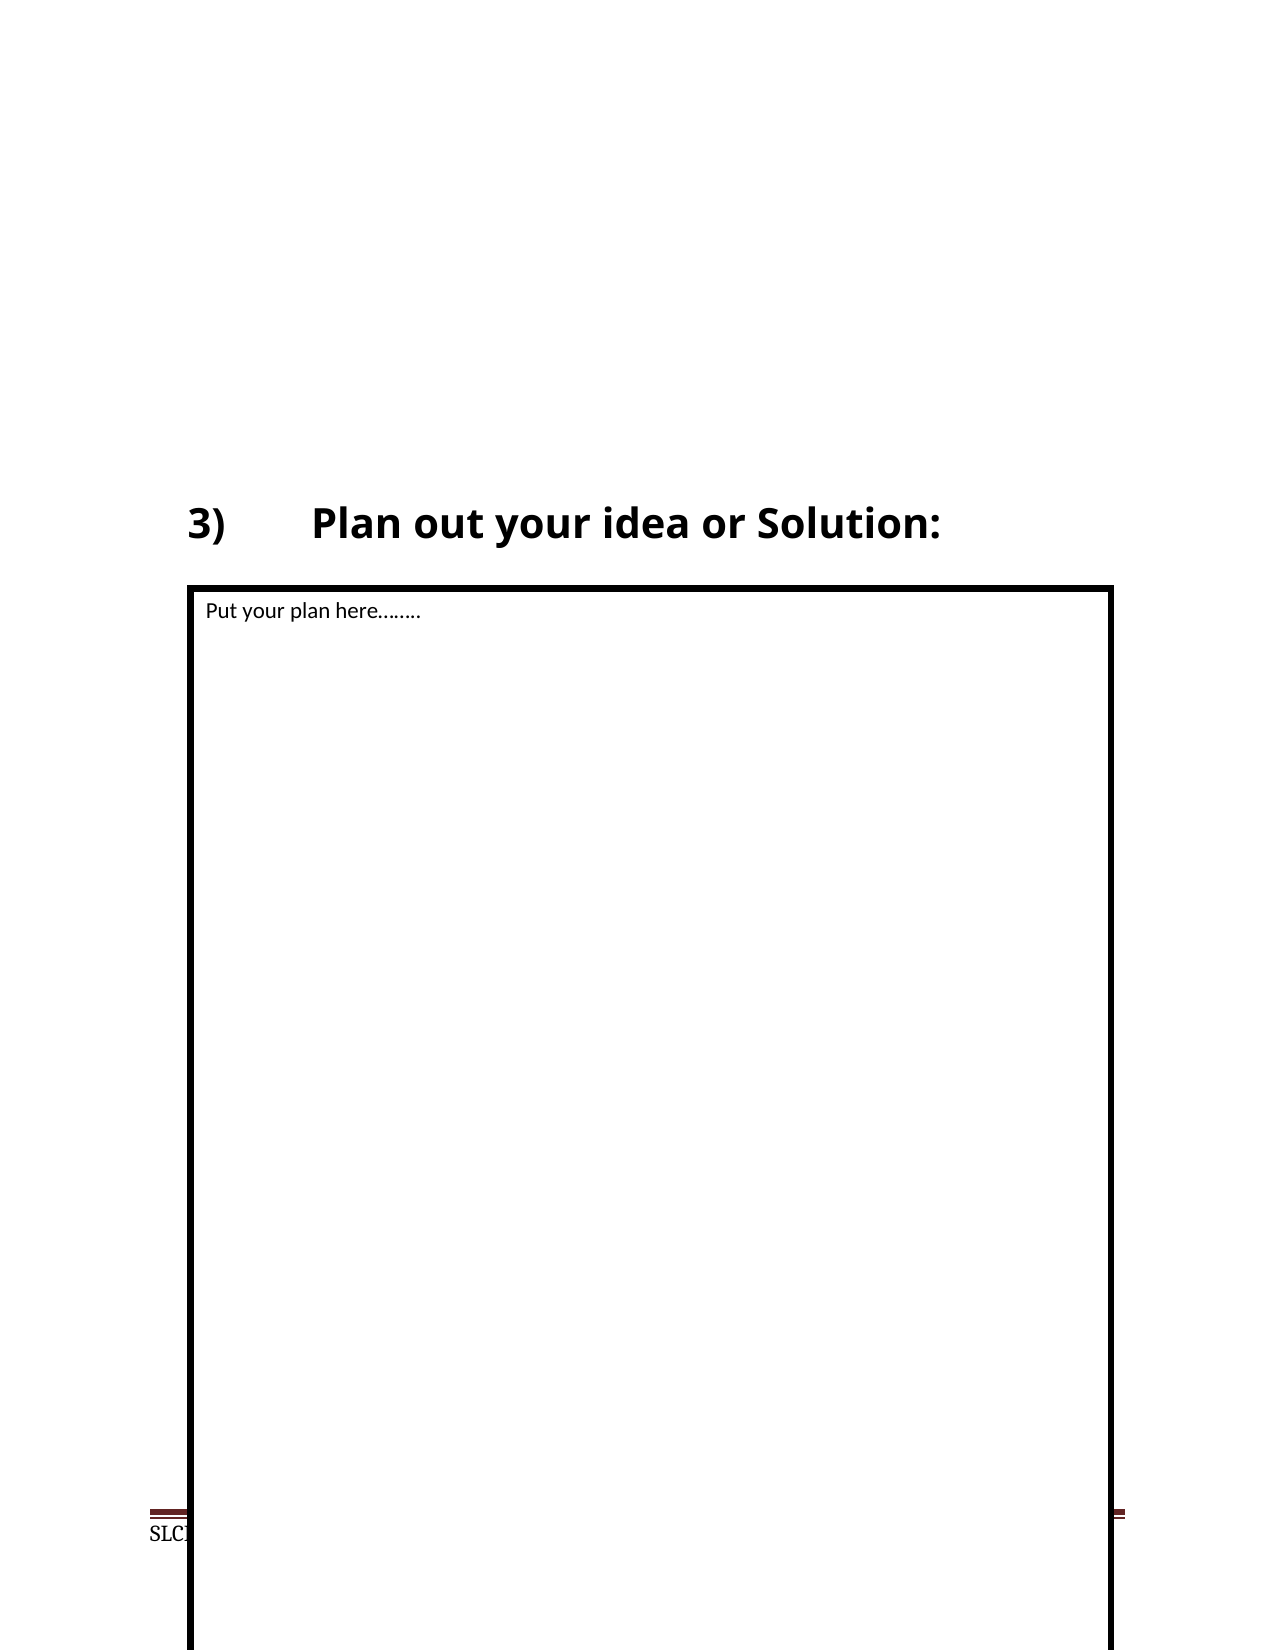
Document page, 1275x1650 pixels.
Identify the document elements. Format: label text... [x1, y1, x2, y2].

list Plan out your idea or Solution: [187, 494, 1125, 551]
